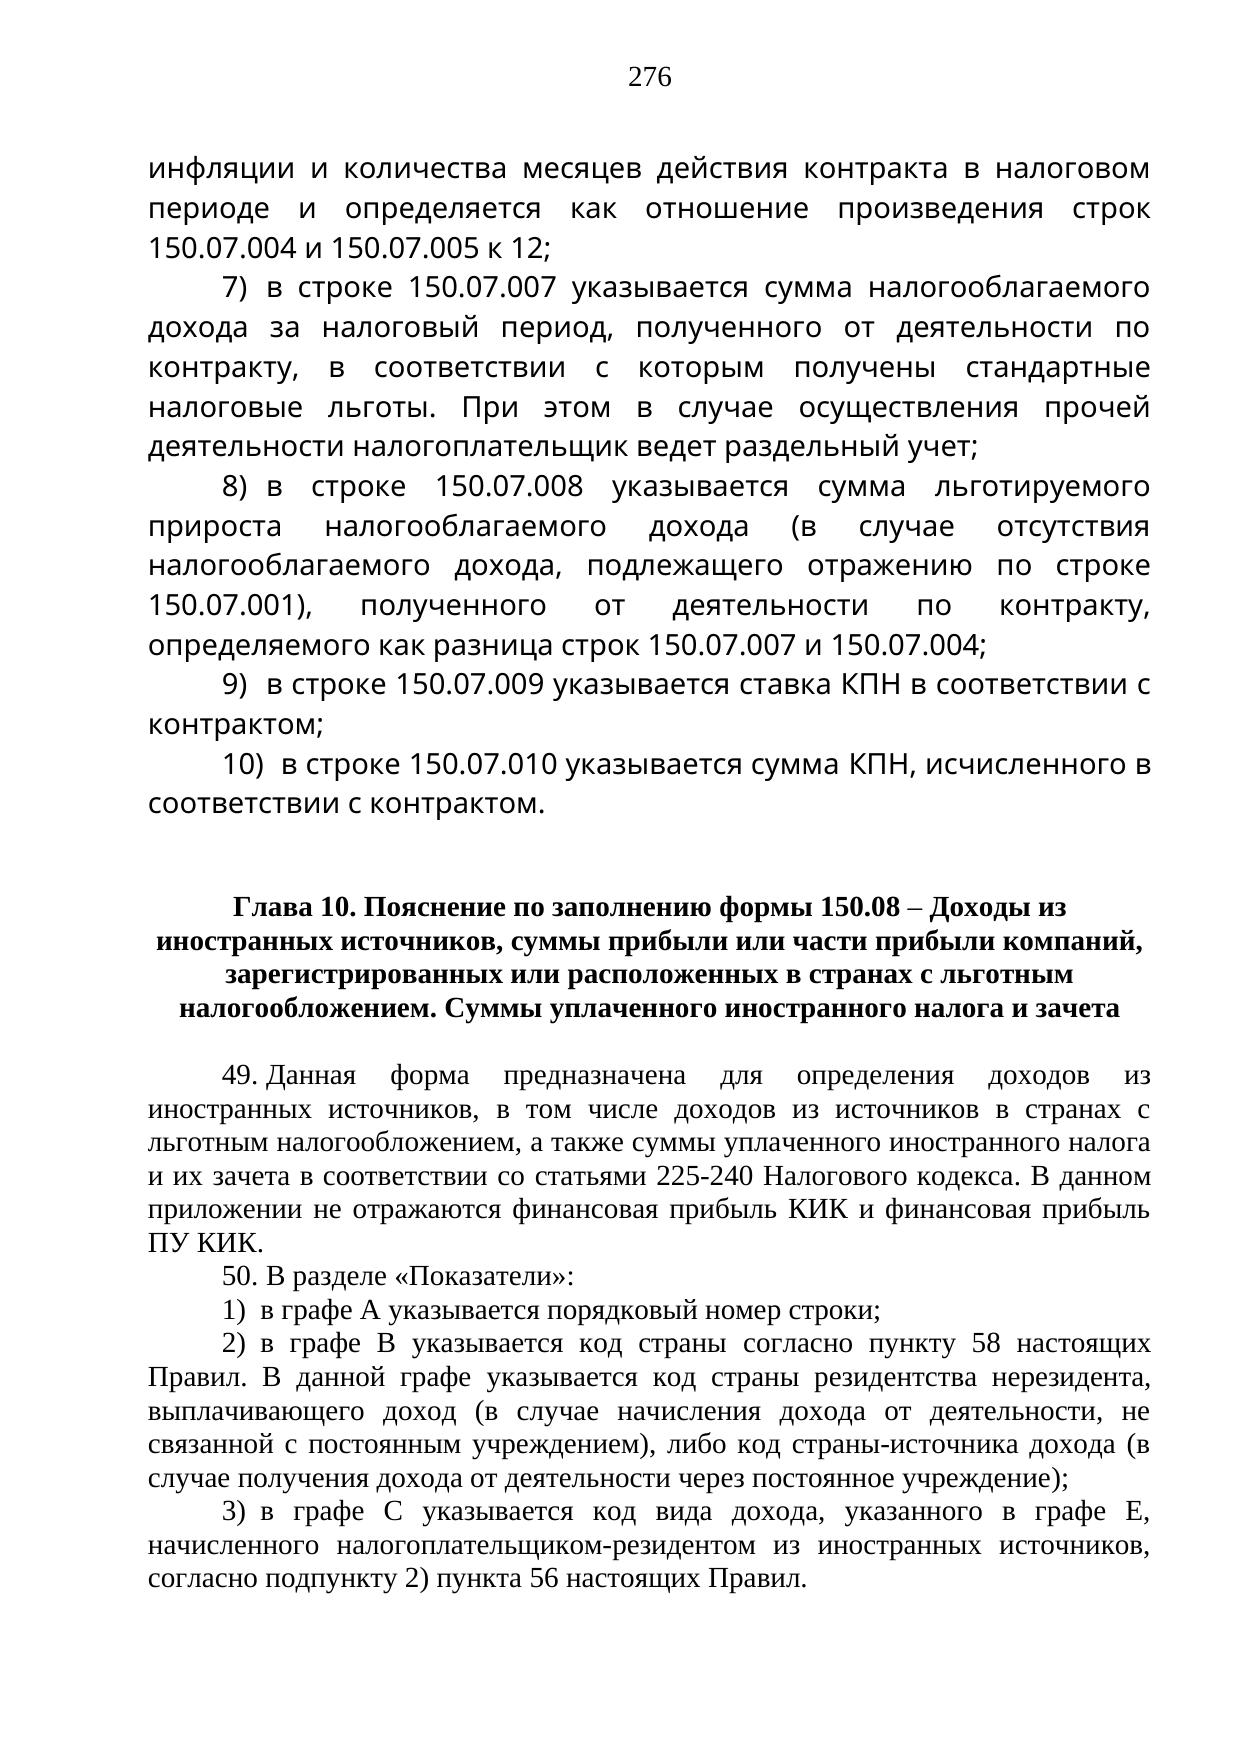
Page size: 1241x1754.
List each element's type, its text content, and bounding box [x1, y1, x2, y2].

list в графе В указывается код страны согласно пункту 58 настоящих Правил. В данной графе указывается код страны резидентства нерезидента, выплачивающего доход (в случае начисления дохода от деятельности, не связанной с постоянным учреждением), либо код страны-источника дохода (в случае получения дохода от деятельности через постоянное учреждение); [148, 1326, 1152, 1493]
list в строке 150.07.007 указывается сумма налогооблагаемого дохода за налоговый период, полученного от деятельности по контракту, в соответствии с которым получены стандартные налоговые льготы. При этом в случае осуществления прочей деятельности налогоплательщик ведет раздельный учет; [148, 267, 1152, 465]
list Данная форма предназначена для определения доходов из иностранных источников, в том числе доходов из источников в странах с льготным налогообложением, а также суммы уплаченного иностранного налога и их зачета в соответствии со статьями 225-240 Налогового кодекса. В данном приложении не отражаются финансовая прибыль КИК и финансовая прибыль ПУ КИК. [148, 1057, 1152, 1258]
list в строке 150.07.008 указывается сумма льготируемого прироста налогооблагаемого дохода (в случае отсутствия налогооблагаемого дохода, подлежащего отражению по строке 150.07.001), полученного от деятельности по контракту, определяемого как разница строк 150.07.007 и 150.07.004; [148, 465, 1152, 664]
list в графе С указывается код вида дохода, указанного в графе Е, начисленного налогоплательщиком-резидентом из иностранных источников, согласно подпункту 2) пункта 56 настоящих Правил. [148, 1493, 1152, 1594]
list в строке 150.07.010 указывается сумма КПН, исчисленного в соответствии с контрактом. [148, 743, 1152, 822]
list в графе А указывается порядковый номер строки; [148, 1292, 1152, 1326]
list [148, 148, 1152, 267]
text Глава 10. Пояснение по заполнению формы 150.08 – Доходы из иностранных источников, суммы прибыли или части прибыли компаний, зарегистрированных или расположенных в странах с льготным налогообложением. Суммы уплаченного иностранного налога и зачета [148, 889, 1152, 1024]
list в строке 150.07.009 указывается ставка КПН в соответствии с контрактом; [148, 664, 1152, 743]
list В разделе «Показатели»: [148, 1258, 1152, 1292]
